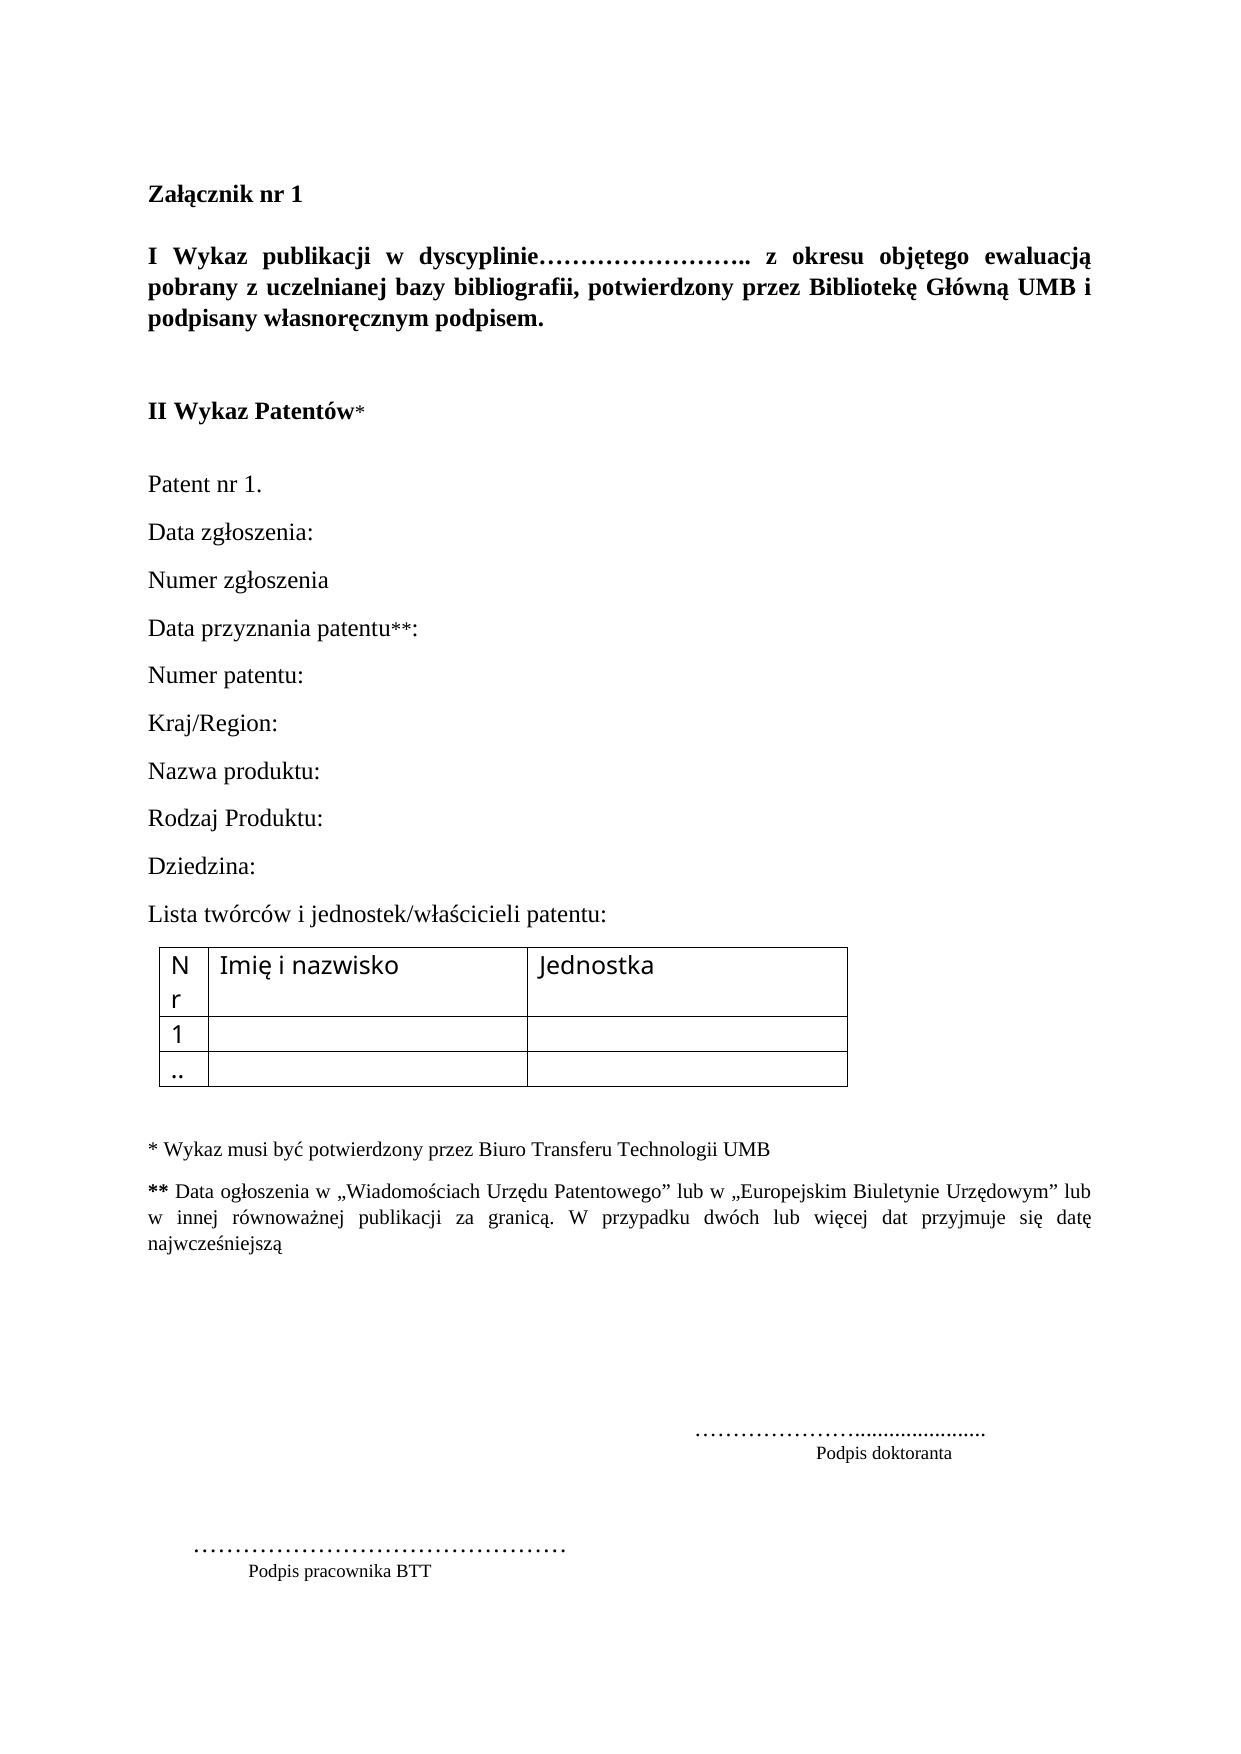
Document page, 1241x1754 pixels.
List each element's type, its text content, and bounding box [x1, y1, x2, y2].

text Patent nr 1. [148, 469, 1093, 498]
text ** Data ogłoszenia w „Wiadomościach Urzędu Patentowego” lub w „Europejskim Biuletynie Urzędowym” lub w innej równoważnej publikacji za granicą. W przypadku dwóch lub więcej dat przyjmuje się datę najwcześniejszą [148, 1179, 1093, 1255]
table_cell [528, 1052, 847, 1086]
table_header Imię i nazwisko [209, 948, 527, 1016]
text Data zgłoszenia: [148, 517, 1093, 546]
table_cell [528, 1017, 847, 1051]
text Lista twórców i jednostek/właścicieli patentu: [148, 899, 1093, 928]
table_cell 1 [160, 1017, 208, 1051]
text Numer zgłoszenia [148, 565, 1093, 594]
text Data przyznania patentu**: [148, 613, 1093, 641]
table_header Jednostka [528, 948, 847, 1016]
text Rodzaj Produktu: [148, 803, 1093, 832]
text Dziedzina: [148, 851, 1093, 880]
text …………………....................... [694, 1414, 1093, 1441]
table_cell [209, 1017, 527, 1051]
list Załącznik nr 1 [148, 179, 1093, 207]
text Kraj/Region: [148, 708, 1093, 737]
list ……………………………………… [192, 1529, 1093, 1558]
list II Wykaz Patentów* [148, 396, 1093, 425]
text Podpis doktoranta [768, 1442, 1093, 1464]
list I Wykaz publikacji w dyscyplinie…………………….. z okresu objętego ewaluacją pobrany z uczelnianej bazy bibliografii, potwierdzony przez Bibliotekę Główną UMB i podpisany własnoręcznym podpisem. [148, 241, 1093, 332]
table_cell .. [160, 1052, 208, 1086]
text * Wykaz musi być potwierdzony przez Biuro Transferu Technologii UMB [148, 1137, 1093, 1161]
text Numer patentu: [148, 660, 1093, 689]
text Nazwa produktu: [148, 756, 1093, 784]
table_cell [209, 1052, 527, 1086]
list Podpis pracownika BTT [192, 1560, 1093, 1582]
table_header Nr [160, 948, 208, 1016]
